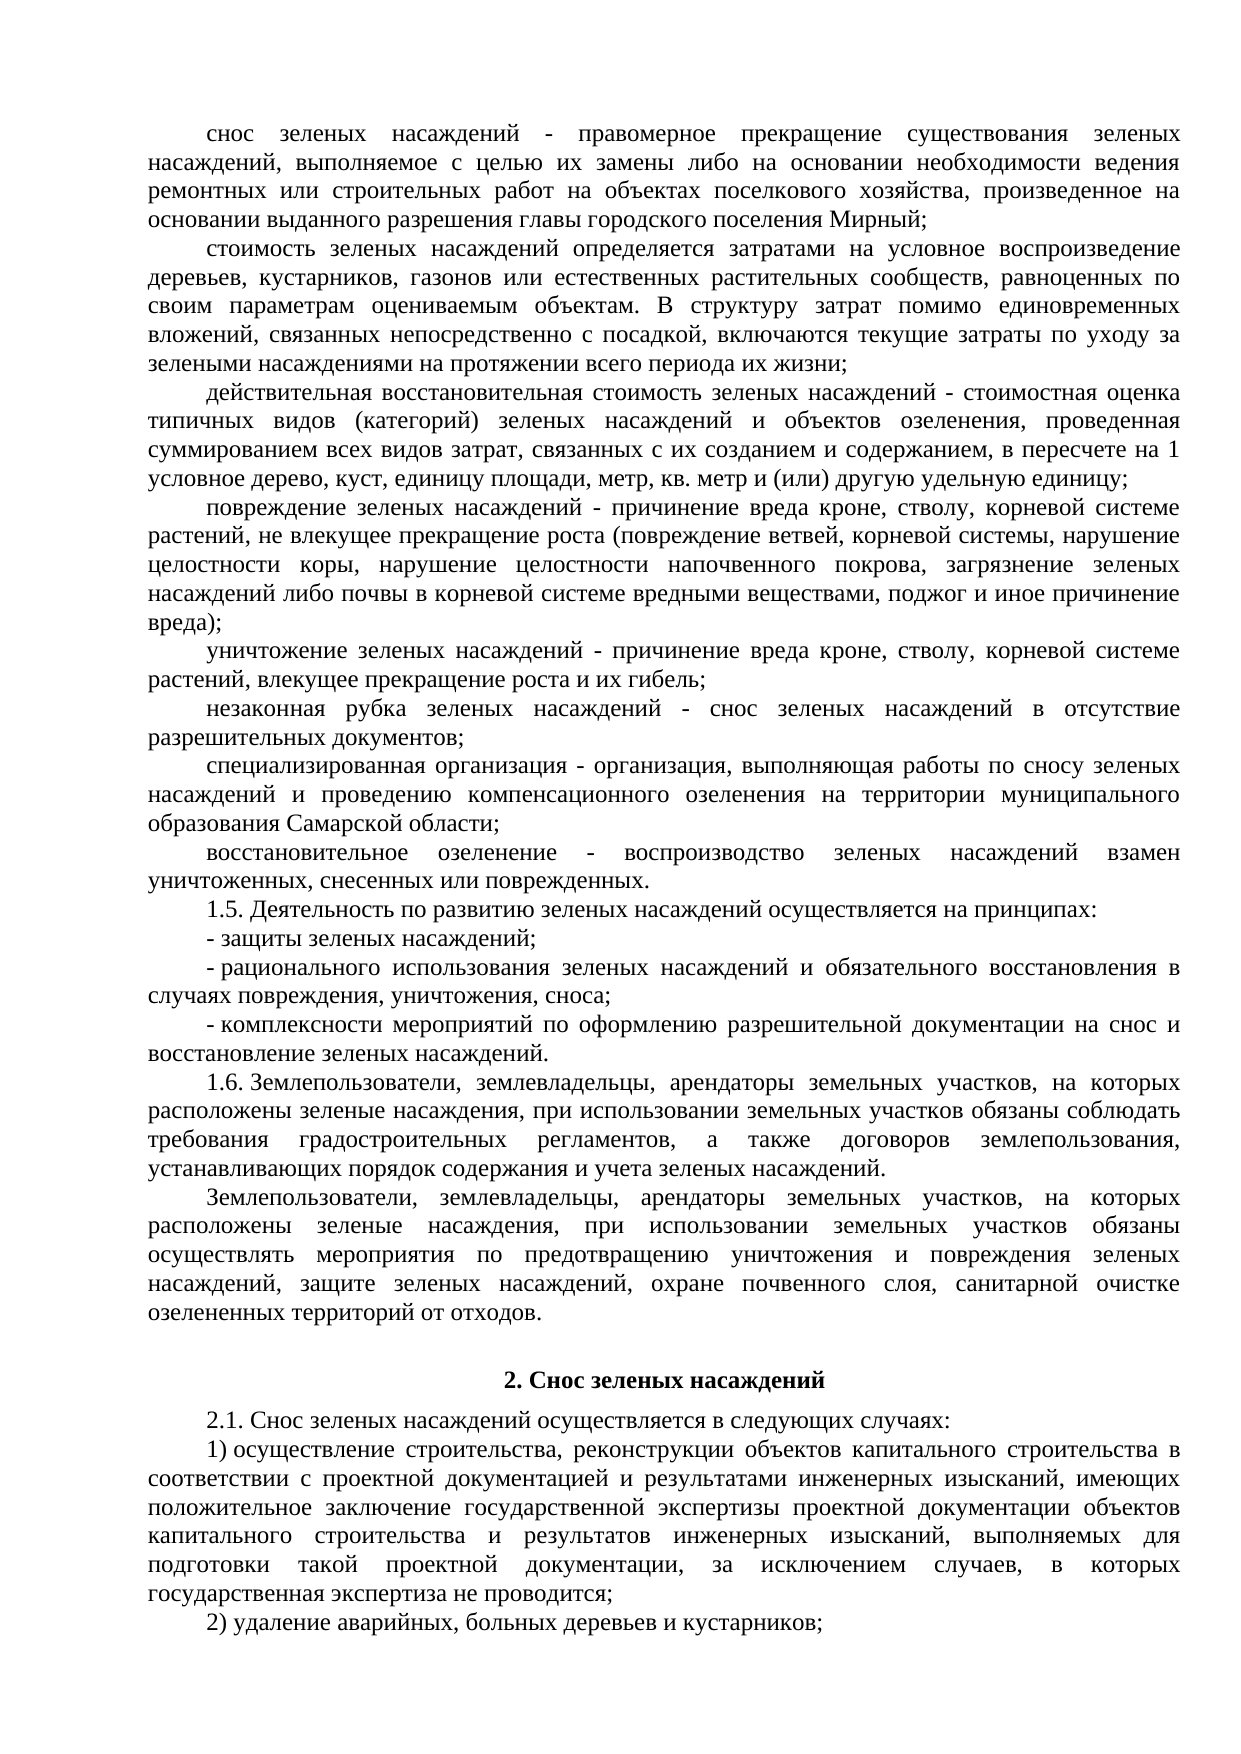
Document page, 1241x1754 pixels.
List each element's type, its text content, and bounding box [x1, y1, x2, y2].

text 1.5. Деятельность по развитию зеленых насаждений осуществляется на принципах: [148, 894, 1181, 923]
text 1) осуществление строительства, реконструкции объектов капитального строительства в соответствии с проектной документацией и результатами инженерных изысканий, имеющих положительное заключение государственной экспертизы проектной документации объектов капитального строительства и результатов инженерных изысканий, выполняемых для подготовки такой проектной документации, за исключением случаев, в которых государственная экспертиза не проводится; [148, 1434, 1181, 1607]
text стоимость зеленых насаждений определяется затратами на условное воспроизведение деревьев, кустарников, газонов или естественных растительных сообществ, равноценных по своим параметрам оцениваемым объектам. В структуру затрат помимо единовременных вложений, связанных непосредственно с посадкой, включаются текущие затраты по уходу за зелеными насаждениями на протяжении всего периода их жизни; [148, 233, 1181, 377]
text 2.1. Снос зеленых насаждений осуществляется в следующих случаях: [148, 1406, 1181, 1434]
text - рационального использования зеленых насаждений и обязательного восстановления в случаях повреждения, уничтожения, сноса; [148, 952, 1181, 1009]
text восстановительное озеленение - воспроизводство зеленых насаждений взамен уничтоженных, снесенных или поврежденных. [148, 837, 1181, 894]
text Землепользователи, землевладельцы, арендаторы земельных участков, на которых расположены зеленые насаждения, при использовании земельных участков обязаны осуществлять мероприятия по предотвращению уничтожения и повреждения зеленых насаждений, защите зеленых насаждений, охране почвенного слоя, санитарной очистке озелененных территорий от отходов. [148, 1182, 1181, 1326]
text специализированная организация - организация, выполняющая работы по сносу зеленых насаждений и проведению компенсационного озеленения на территории муниципального образования Самарской области; [148, 751, 1181, 837]
text действительная восстановительная стоимость зеленых насаждений - стоимостная оценка типичных видов (категорий) зеленых насаждений и объектов озеленения, проведенная суммированием всех видов затрат, связанных с их созданием и содержанием, в пересчете на 1 условное дерево, куст, единицу площади, метр, кв. метр и (или) другую удельную единицу; [148, 377, 1181, 492]
text - комплексности мероприятий по оформлению разрешительной документации на снос и восстановление зеленых насаждений. [148, 1009, 1181, 1067]
text 2) удаление аварийных, больных деревьев и кустарников; [148, 1607, 1181, 1636]
text незаконная рубка зеленых насаждений - снос зеленых насаждений в отсутствие разрешительных документов; [148, 693, 1181, 751]
text снос зеленых насаждений - правомерное прекращение существования зеленых насаждений, выполняемое с целью их замены либо на основании необходимости ведения ремонтных или строительных работ на объектах поселкового хозяйства, произведенное на основании выданного разрешения главы городского поселения Мирный; [148, 118, 1181, 233]
text уничтожение зеленых насаждений - причинение вреда кроне, стволу, корневой системе растений, влекущее прекращение роста и их гибель; [148, 636, 1181, 693]
text - защиты зеленых насаждений; [148, 923, 1181, 952]
text 2. Снос зеленых насаждений [148, 1366, 1181, 1394]
text 1.6. Землепользователи, землевладельцы, арендаторы земельных участков, на которых расположены зеленые насаждения, при использовании земельных участков обязаны соблюдать требования градостроительных регламентов, а также договоров землепользования, устанавливающих порядок содержания и учета зеленых насаждений. [148, 1067, 1181, 1182]
text повреждение зеленых насаждений - причинение вреда кроне, стволу, корневой системе растений, не влекущее прекращение роста (повреждение ветвей, корневой системы, нарушение целостности коры, нарушение целостности напочвенного покрова, загрязнение зеленых насаждений либо почвы в корневой системе вредными веществами, поджог и иное причинение вреда); [148, 492, 1181, 636]
